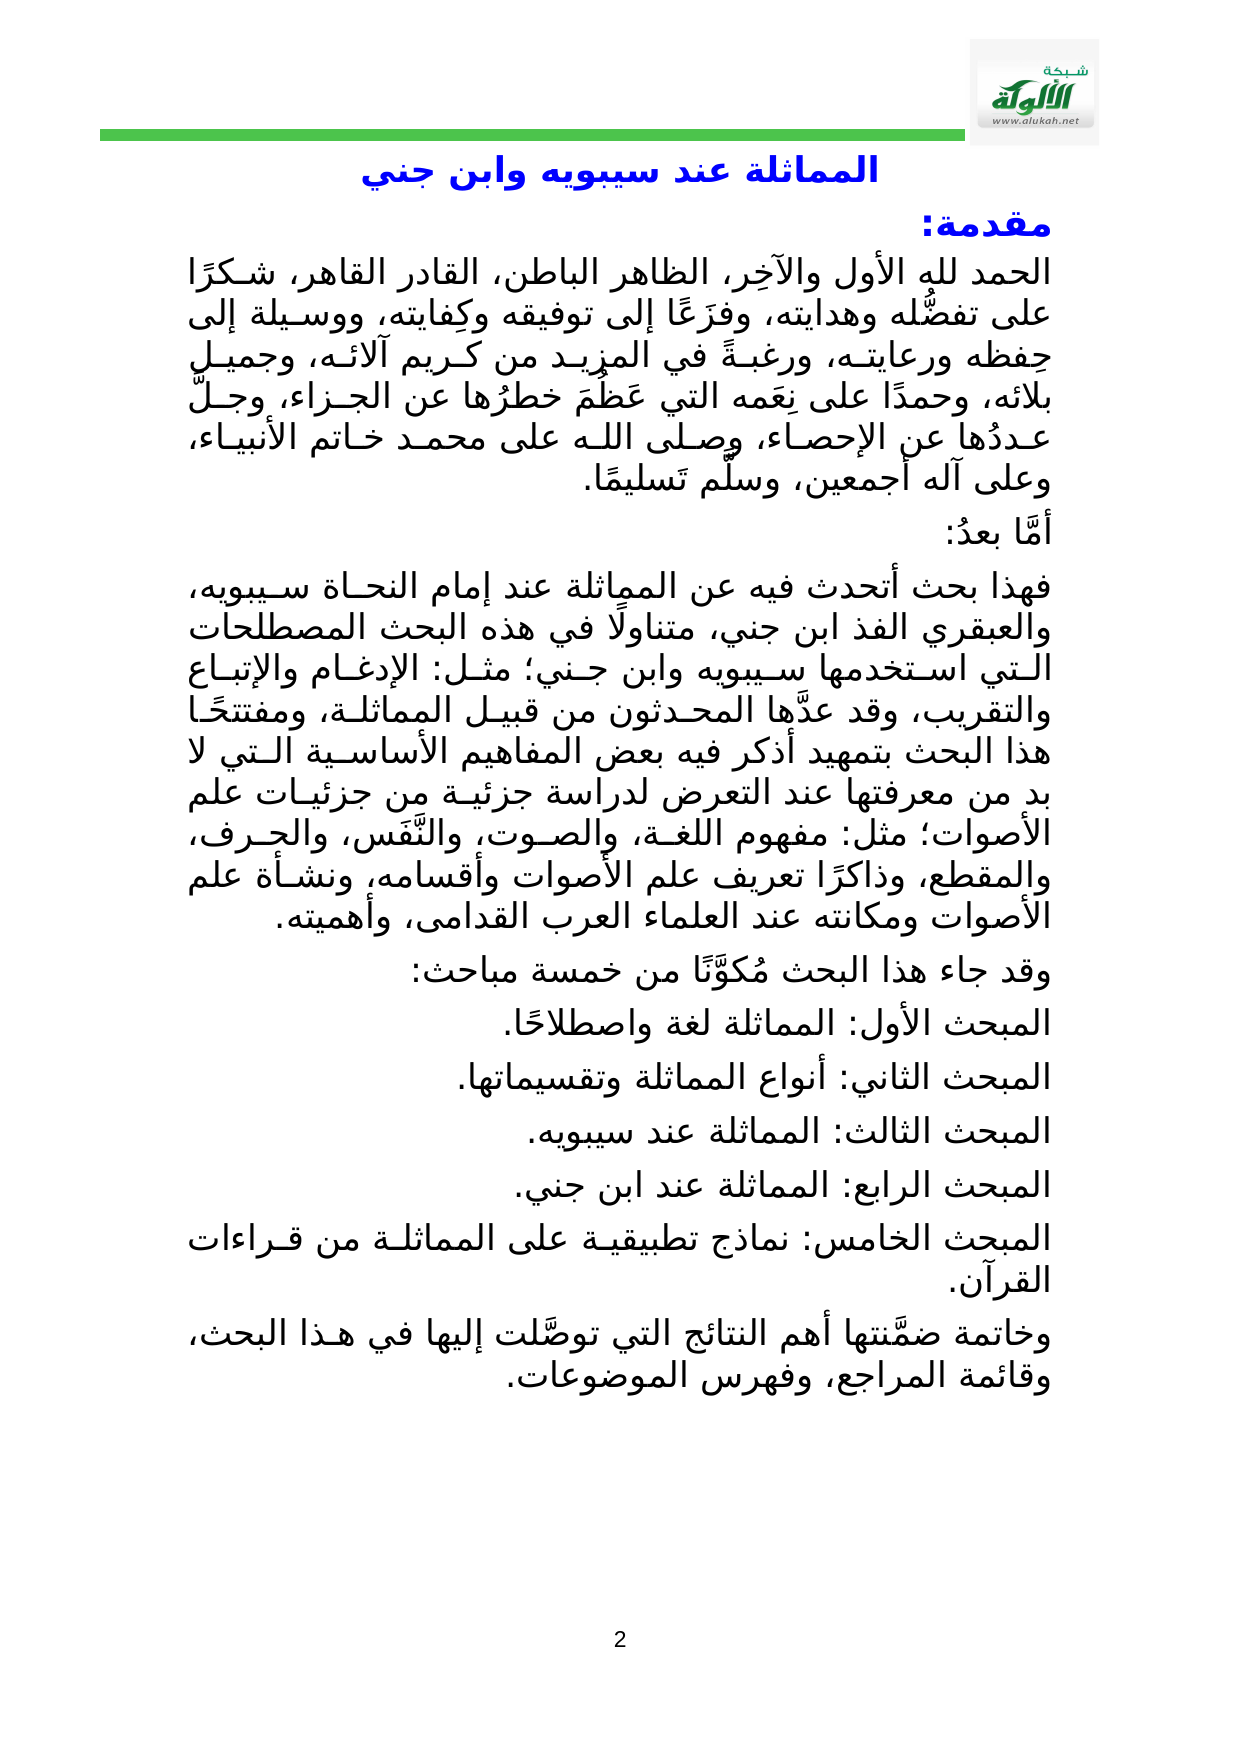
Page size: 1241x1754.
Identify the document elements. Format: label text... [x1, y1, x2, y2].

text أمَّا بعدُ: [187, 512, 1053, 553]
text وخاتمة ضمَّنتها أهم النتائج التي توصَّلت إليها في هذا البحث، وقائمة المراجع، وفهرس الموضوعات. [187, 1313, 1053, 1395]
text فهذا بحث أتحدث فيه عن المماثلة عند إمام النحاة سيبويه، والعبقري الفذ ابن جني، متناولًا في هذه البحث المصطلحات التي استخدمها سيبويه وابن جني؛ مثل: الإدغام والإتباع والتقريب، وقد عدَّها المحدثون من قبيل المماثلة، ومفتتحًا هذا البحث بتمهيد أذكر فيه بعض المفاهيم الأساسية التي لا بد من معرفتها عند التعرض لدراسة جزئية من جزئيات علم الأصوات؛ مثل: مفهوم اللغة، والصوت، والنَّفَس، والحرف، والمقطع، وذاكرًا تعريف علم الأصوات وأقسامه، ونشأة علم الأصوات ومكانته عند العلماء العرب القدامى، وأهميته. [187, 565, 1053, 937]
subtitle مقدمة: [187, 202, 1053, 245]
text المبحث الثاني: أنواع المماثلة وتقسيماتها. [187, 1057, 1053, 1098]
text المبحث الخامس: نماذج تطبيقية على المماثلة من قراءات القرآن. [187, 1218, 1053, 1300]
text المبحث الأول: المماثلة لغة واصطلاحًا. [187, 1003, 1053, 1044]
subtitle المماثلة عند سيبويه وابن جني [187, 150, 1053, 191]
text المبحث الثالث: المماثلة عند سيبويه. [187, 1110, 1053, 1152]
text الحمد لله الأول والآخِر، الظاهر الباطن، القادر القاهر، شكرًا على تفضُّله وهدايته، وفزَعًا إلى توفيقه وكِفايته، ووسيلة إلى حِفظه ورعايته، ورغبةً في المزيد من كريم آلائه، وجميل بلائه، وحمدًا على نِعَمه التي عَظُمَ خطرُها عن الجزاء، وجلَّ عددُها عن الإحصاء، وصلى الله على محمد خاتم الأنبياء، وعلى آله أجمعين، وسلَّم تَسليمًا. [187, 252, 1053, 499]
text المبحث الرابع: المماثلة عند ابن جني. [187, 1164, 1053, 1205]
text وقد جاء هذا البحث مُكوَّنًا من خمسة مباحث: [187, 949, 1053, 990]
